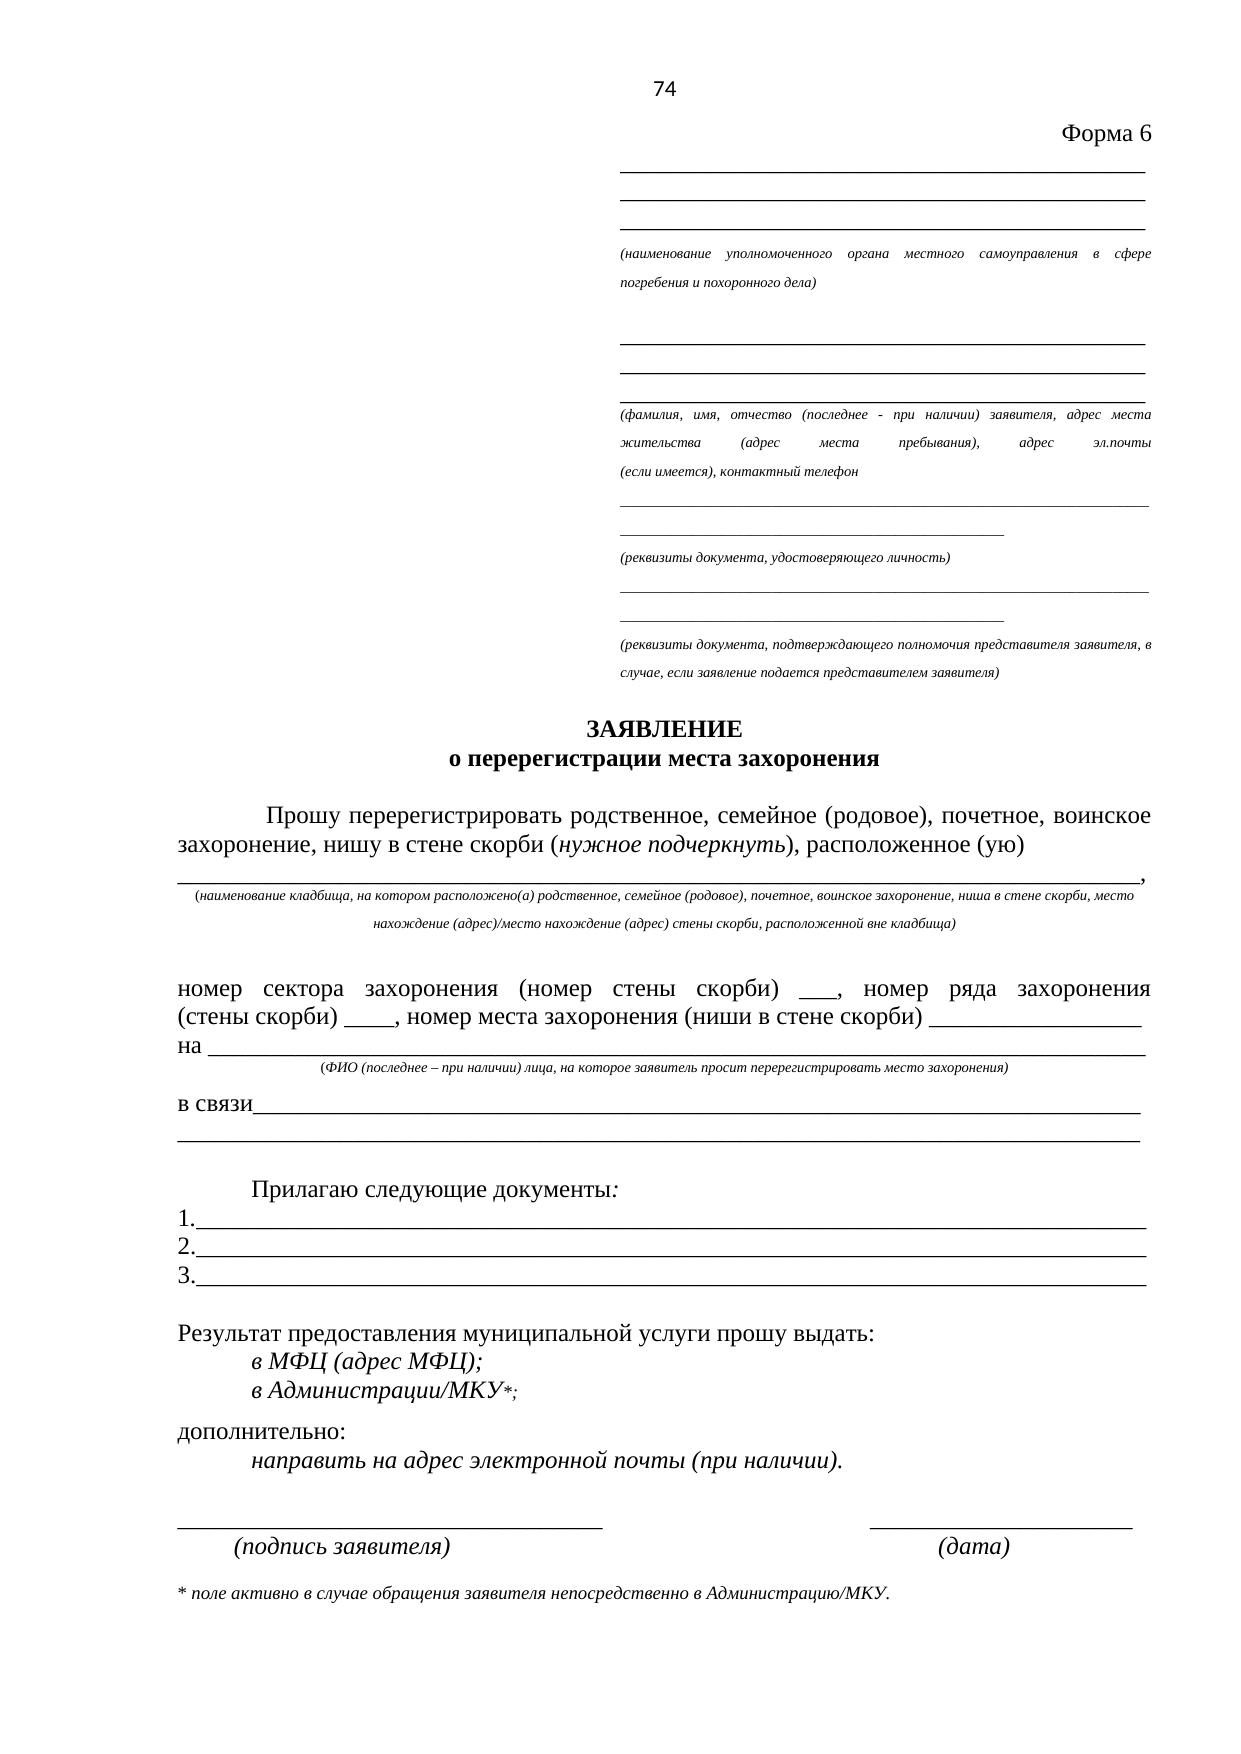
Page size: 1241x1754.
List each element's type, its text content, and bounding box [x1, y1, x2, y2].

text  в Администрации/МКУ*; [177, 1375, 1152, 1404]
text _____________________________________________________________________________ [177, 1116, 1152, 1145]
text (подпись заявителя) (дата) [177, 1531, 1152, 1560]
text (наименование кладбища, на котором расположено(а) родственное, семейное (родовое), почетное, воинское захоронение, ниша в стене скорби, место нахождение (адрес)/место нахождение (адрес) стены скорби, расположенной вне кладбища) [177, 886, 1152, 944]
text 2.____________________________________________________________________________ [177, 1231, 1152, 1260]
text (ФИО (последнее – при наличии) лица, на которое заявитель просит перерегистрировать место захоронения) [177, 1059, 1152, 1088]
text в связи_______________________________________________________________________ [177, 1088, 1152, 1116]
text 3.____________________________________________________________________________ [177, 1260, 1152, 1289]
text ______________________________________________________________________________________________________________________________ (наименование уполномоченного органа местного самоуправления в сфере погребения и похоронного дела) [620, 147, 1152, 291]
text о перерегистрации места захоронения [177, 743, 1152, 771]
text ______________________________________________________________________________________________________________________________ [620, 578, 1152, 636]
text ЗАЯВЛЕНИЕ [177, 714, 1152, 743]
text ______________________________________________________________________________________________________________________________ [620, 319, 1152, 406]
text _____________________________________________________________________________, [177, 858, 1152, 886]
text Прошу перерегистрировать родственное, семейное (родовое), почетное, воинское захоронение, нишу в стене скорби (нужное подчеркнуть), расположенное (ую) [177, 800, 1152, 858]
text __________________________________ _____________________ [177, 1503, 1152, 1531]
text дополнительно: [177, 1416, 1152, 1445]
text Результат предоставления муниципальной услуги прошу выдать: [177, 1318, 1152, 1346]
text 1.____________________________________________________________________________ [177, 1203, 1152, 1231]
text ______________________________________________________________________________________________________________________________ [620, 492, 1152, 549]
text Форма 6 [177, 118, 1152, 147]
text на ___________________________________________________________________________ [177, 1030, 1152, 1059]
text  направить на адрес электронной почты (при наличии). [177, 1445, 1152, 1474]
text (фамилия, имя, отчество (последнее - при наличии) заявителя, адрес места жительства (адрес места пребывания), адрес эл.почты (если имеется), контактный телефон [620, 406, 1152, 492]
text  в МФЦ (адрес МФЦ); [177, 1346, 1152, 1375]
text * поле активно в случае обращения заявителя непосредственно в Администрацию/МКУ. [177, 1582, 1152, 1603]
text (реквизиты документа, подтверждающего полномочия представителя заявителя, в случае, если заявление подается представителем заявителя) [620, 636, 1152, 693]
text Прилагаю следующие документы: [177, 1174, 1152, 1203]
text номер сектора захоронения (номер стены скорби) ___, номер ряда захоронения (стены скорби) ____, номер места захоронения (ниши в стене скорби) _________________ [177, 973, 1152, 1030]
text (реквизиты документа, удостоверяющего личность) [620, 549, 1152, 578]
